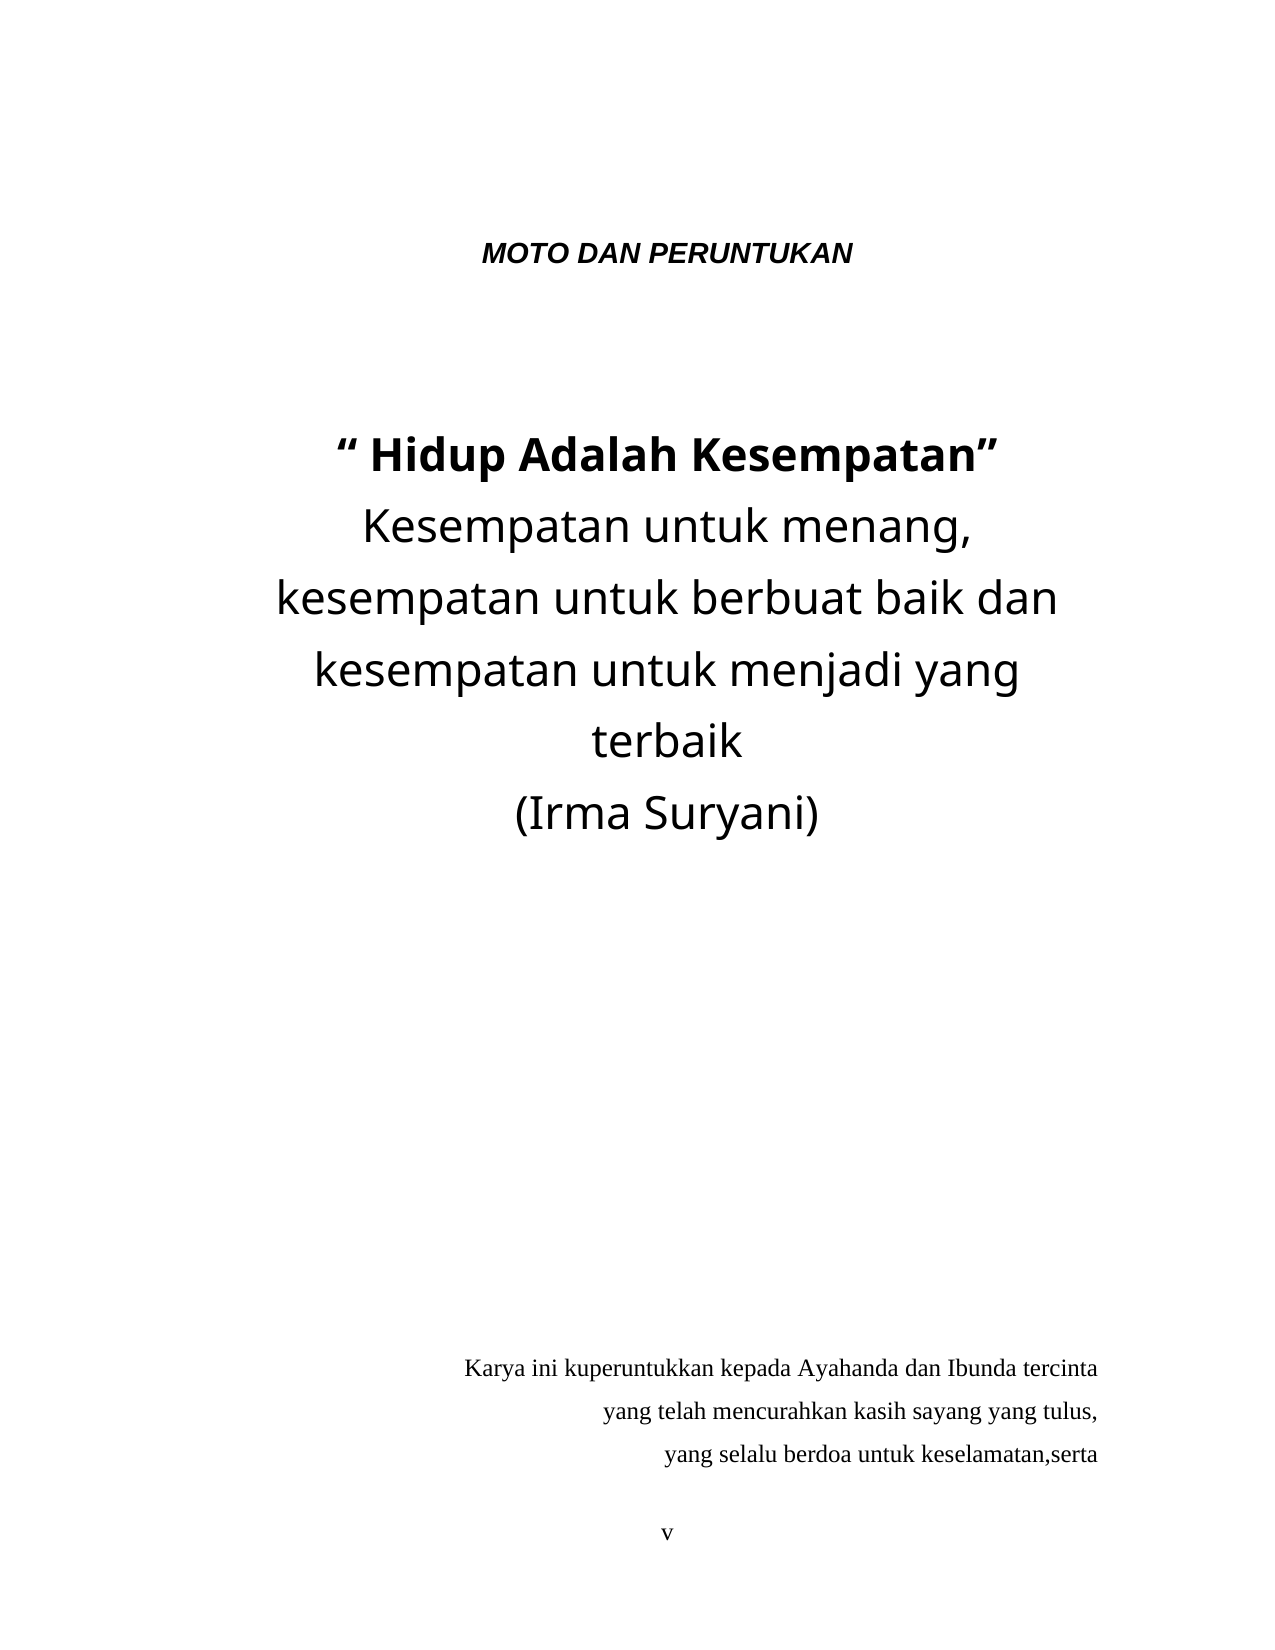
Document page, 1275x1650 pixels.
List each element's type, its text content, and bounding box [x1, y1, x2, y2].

text yang selalu berdoa untuk keselamatan,serta [236, 1439, 1098, 1468]
text “ Hidup Adalah Kesempatan” [236, 422, 1098, 484]
text Kesempatan untuk menang, kesempatan untuk berbuat baik dan kesempatan untuk menjadi yang terbaik [236, 494, 1098, 771]
text yang telah mencurahkan kasih sayang yang tulus, [236, 1396, 1098, 1425]
text (Irma Suryani) [236, 781, 1098, 843]
text Karya ini kuperuntukkan kepada Ayahanda dan Ibunda tercinta [236, 1353, 1098, 1382]
text MOTO DAN PERUNTUKAN [236, 236, 1098, 270]
